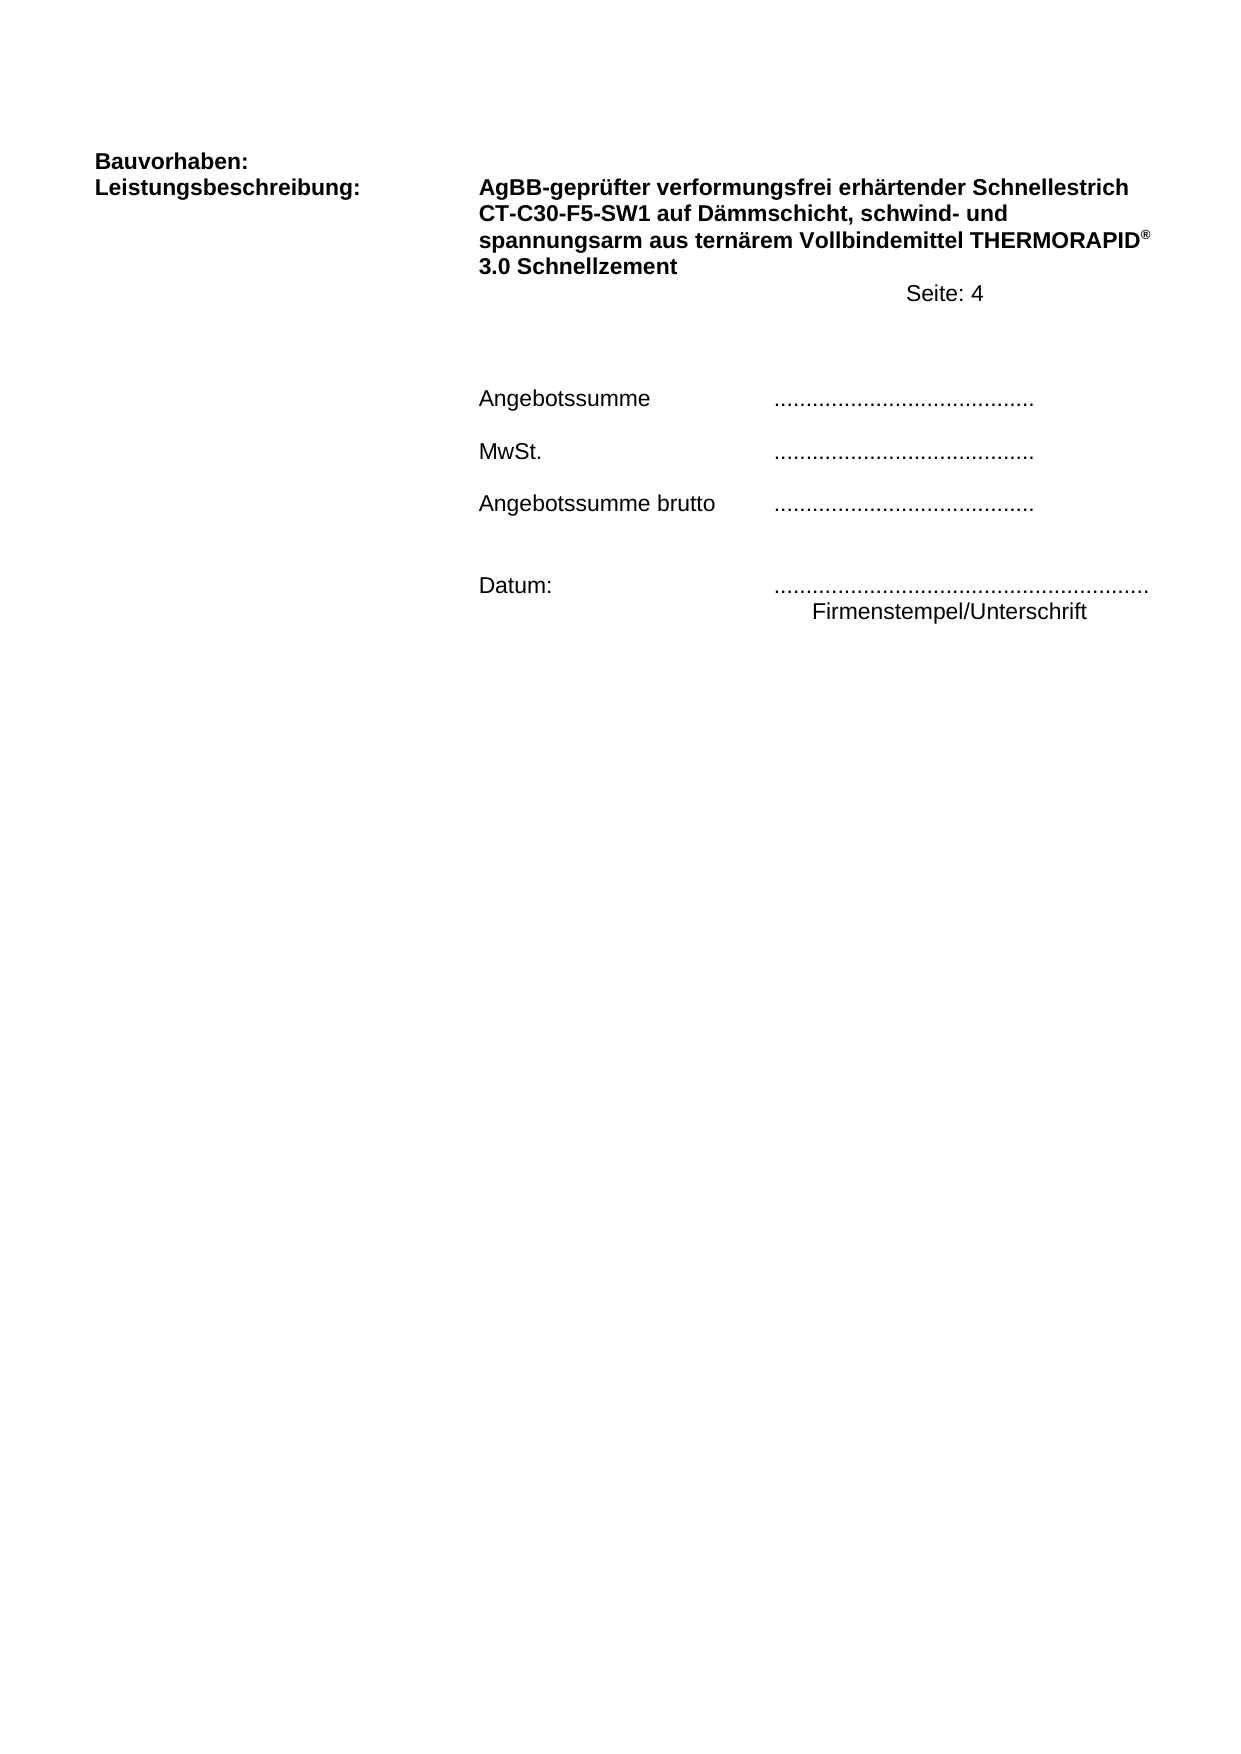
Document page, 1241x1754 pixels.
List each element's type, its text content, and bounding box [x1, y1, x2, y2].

text Datum: ........................................................... Firmenstempel/Unterschrift [94, 572, 1166, 624]
text Angebotssumme ......................................... MwSt. ......................................... Angebotssumme brutto ......................................... [94, 385, 1166, 545]
